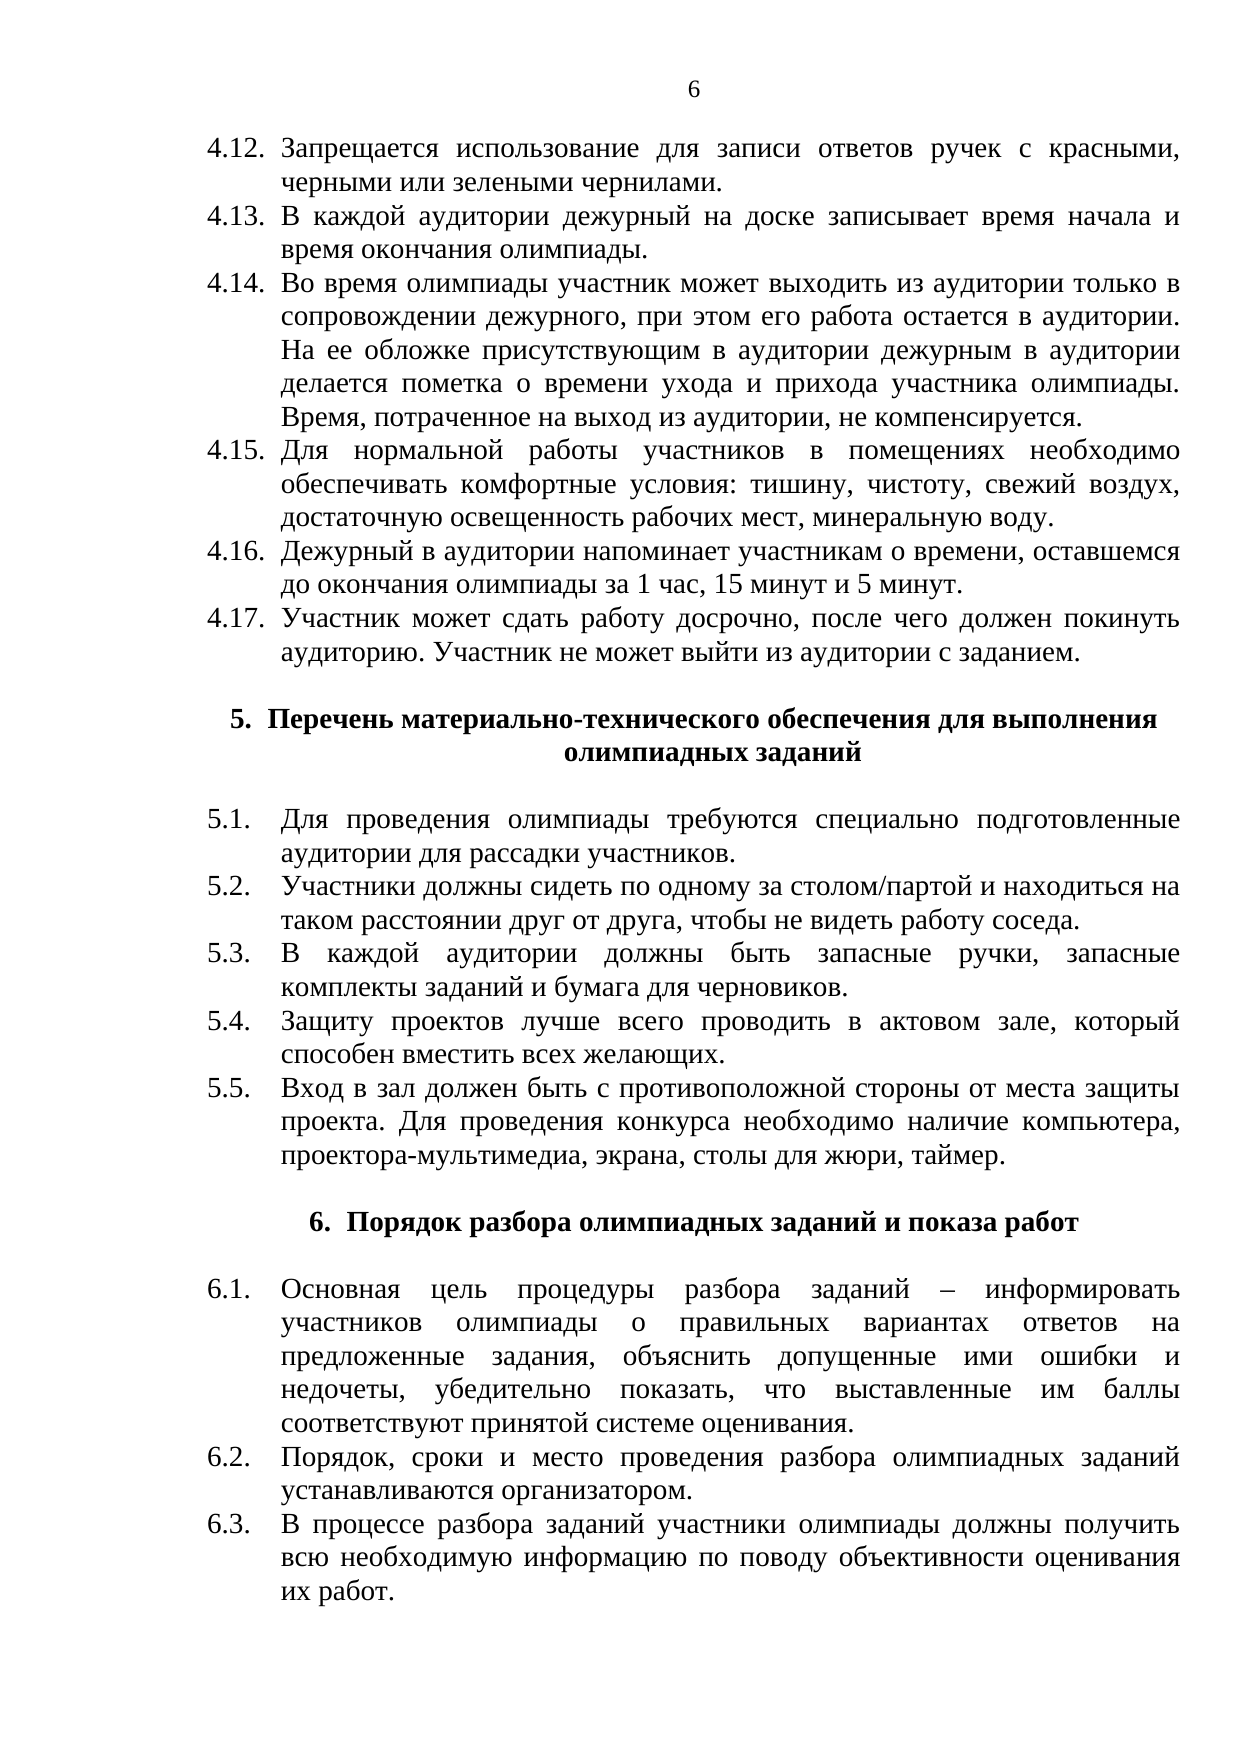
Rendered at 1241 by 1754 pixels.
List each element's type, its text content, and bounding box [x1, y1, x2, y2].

list Запрещается использование для записи ответов ручек с красными, черными или зелеными чернилами. [207, 131, 1181, 198]
list Основная цель процедуры разбора заданий – информировать участников олимпиады о правильных вариантах ответов на предложенные задания, объяснить допущенные ими ошибки и недочеты, убедительно показать, что выставленные им баллы соответствуют принятой системе оценивания. [207, 1271, 1181, 1439]
list Для нормальной работы участников в помещениях необходимо обеспечивать комфортные условия: тишину, чистоту, свежий воздух, достаточную освещенность рабочих мест, минеральную воду. [207, 432, 1181, 533]
list Участник может сдать работу досрочно, после чего должен покинуть аудиторию. Участник не может выйти из аудитории с заданием. [207, 600, 1181, 667]
list Порядок разбора олимпиадных заданий и показа работ [207, 1204, 1181, 1237]
list Вход в зал должен быть с противоположной стороны от места защиты проекта. Для проведения конкурса необходимо наличие компьютера, проектора-мультимедиа, экрана, столы для жюри, таймер. [207, 1070, 1181, 1170]
list Для проведения олимпиады требуются специально подготовленные аудитории для рассадки участников. [207, 801, 1181, 868]
list Во время олимпиады участник может выходить из аудитории только в сопровождении дежурного, при этом его работа остается в аудитории. На ее обложке присутствующим в аудитории дежурным в аудитории делается пометка о времени ухода и прихода участника олимпиады. Время, потраченное на выход из аудитории, не компенсируется. [207, 265, 1181, 432]
list В процессе разбора заданий участники олимпиады должны получить всю необходимую информацию по поводу объективности оценивания их работ. [207, 1506, 1181, 1606]
list Перечень материально-технического обеспечения для выполнения олимпиадных заданий [207, 701, 1181, 768]
list В каждой аудитории должны быть запасные ручки, запасные комплекты заданий и бумага для черновиков. [207, 936, 1181, 1003]
list Дежурный в аудитории напоминает участникам о времени, оставшемся до окончания олимпиады за 1 час, 15 минут и 5 минут. [207, 533, 1181, 600]
list Порядок, сроки и место проведения разбора олимпиадных заданий устанавливаются организатором. [207, 1439, 1181, 1506]
list В каждой аудитории дежурный на доске записывает время начала и время окончания олимпиады. [207, 198, 1181, 265]
list Защиту проектов лучше всего проводить в актовом зале, который способен вместить всех желающих. [207, 1003, 1181, 1070]
list Участники должны сидеть по одному за столом/партой и находиться на таком расстоянии друг от друга, чтобы не видеть работу соседа. [207, 868, 1181, 936]
